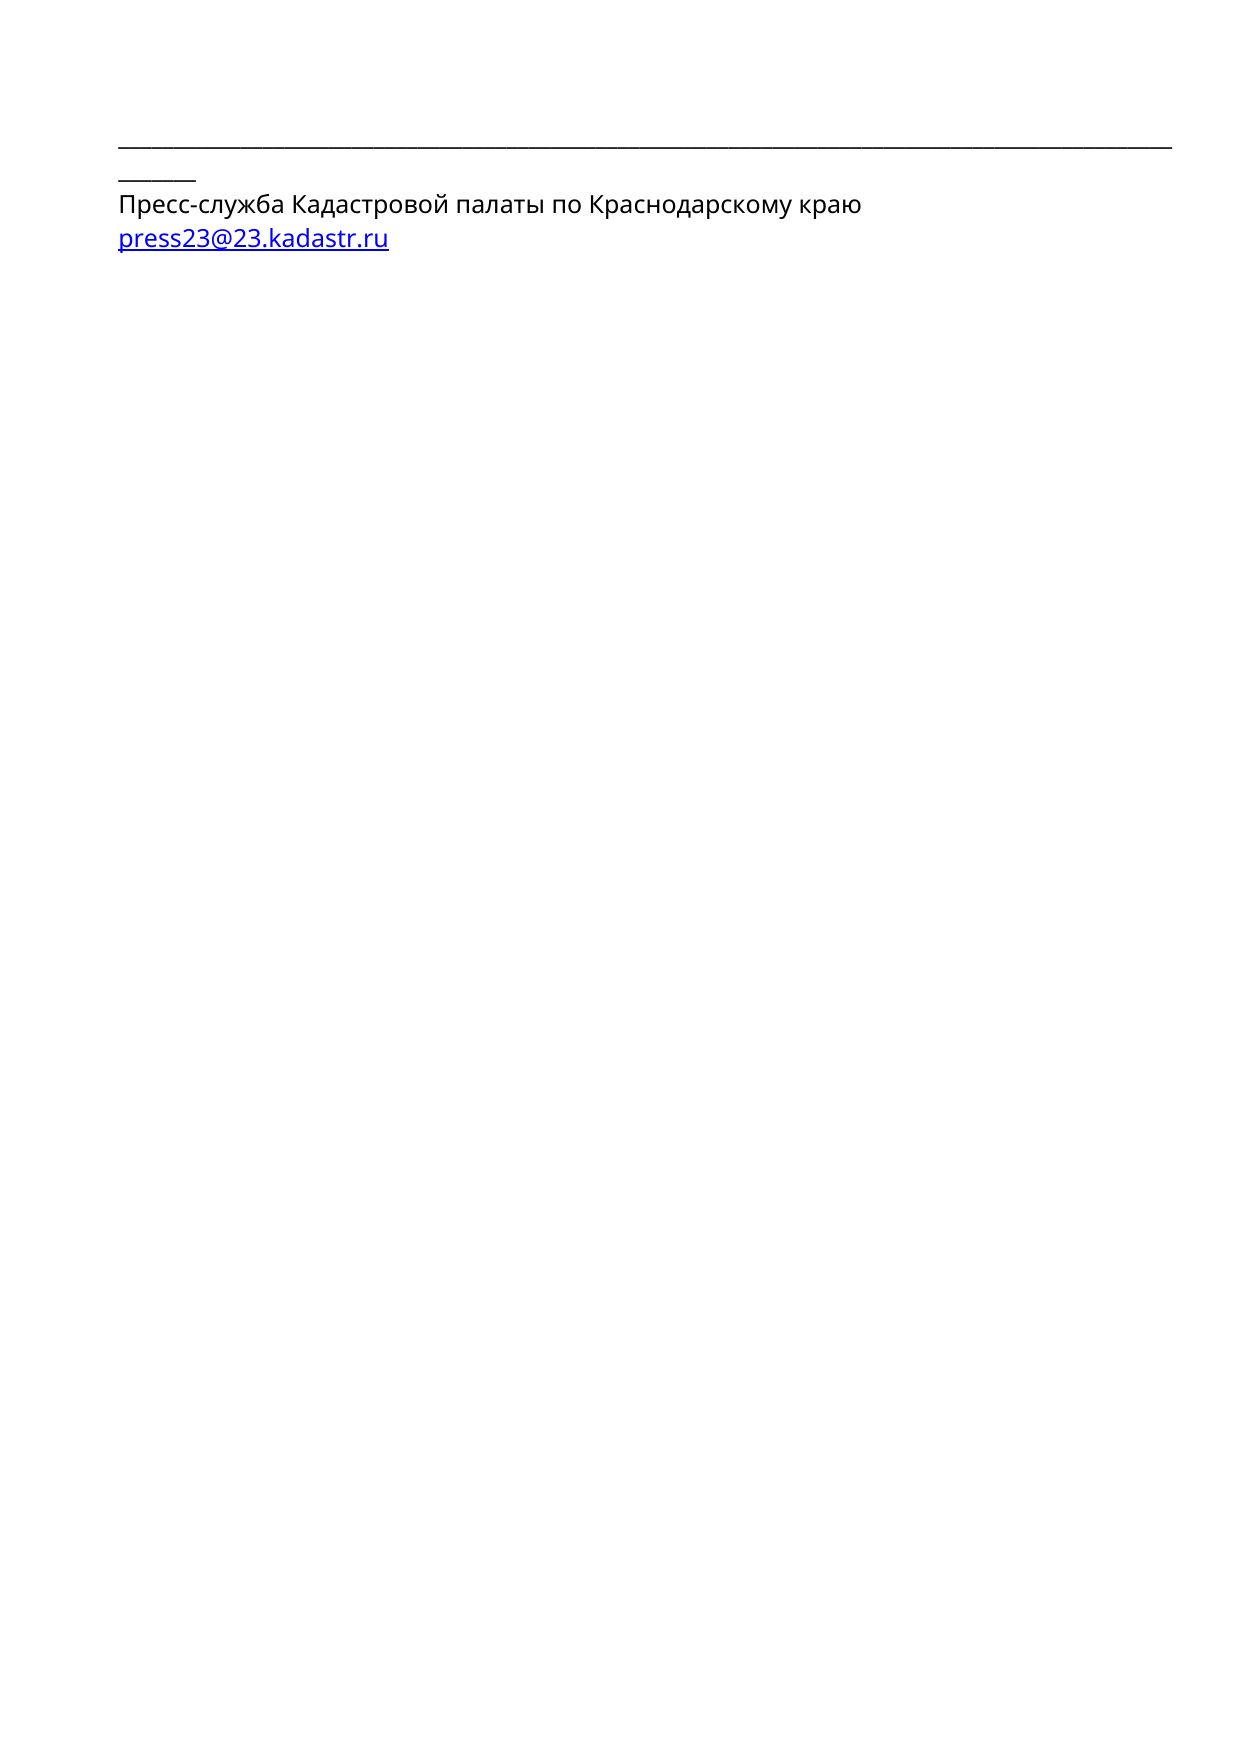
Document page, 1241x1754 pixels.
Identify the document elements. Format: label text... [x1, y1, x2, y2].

text ______________________________________________________________________________________________________ [118, 118, 1181, 186]
text press23@23.kadastr.ru [118, 220, 1181, 254]
text Пресс-служба Кадастровой палаты по Краснодарскому краю [118, 186, 1181, 220]
